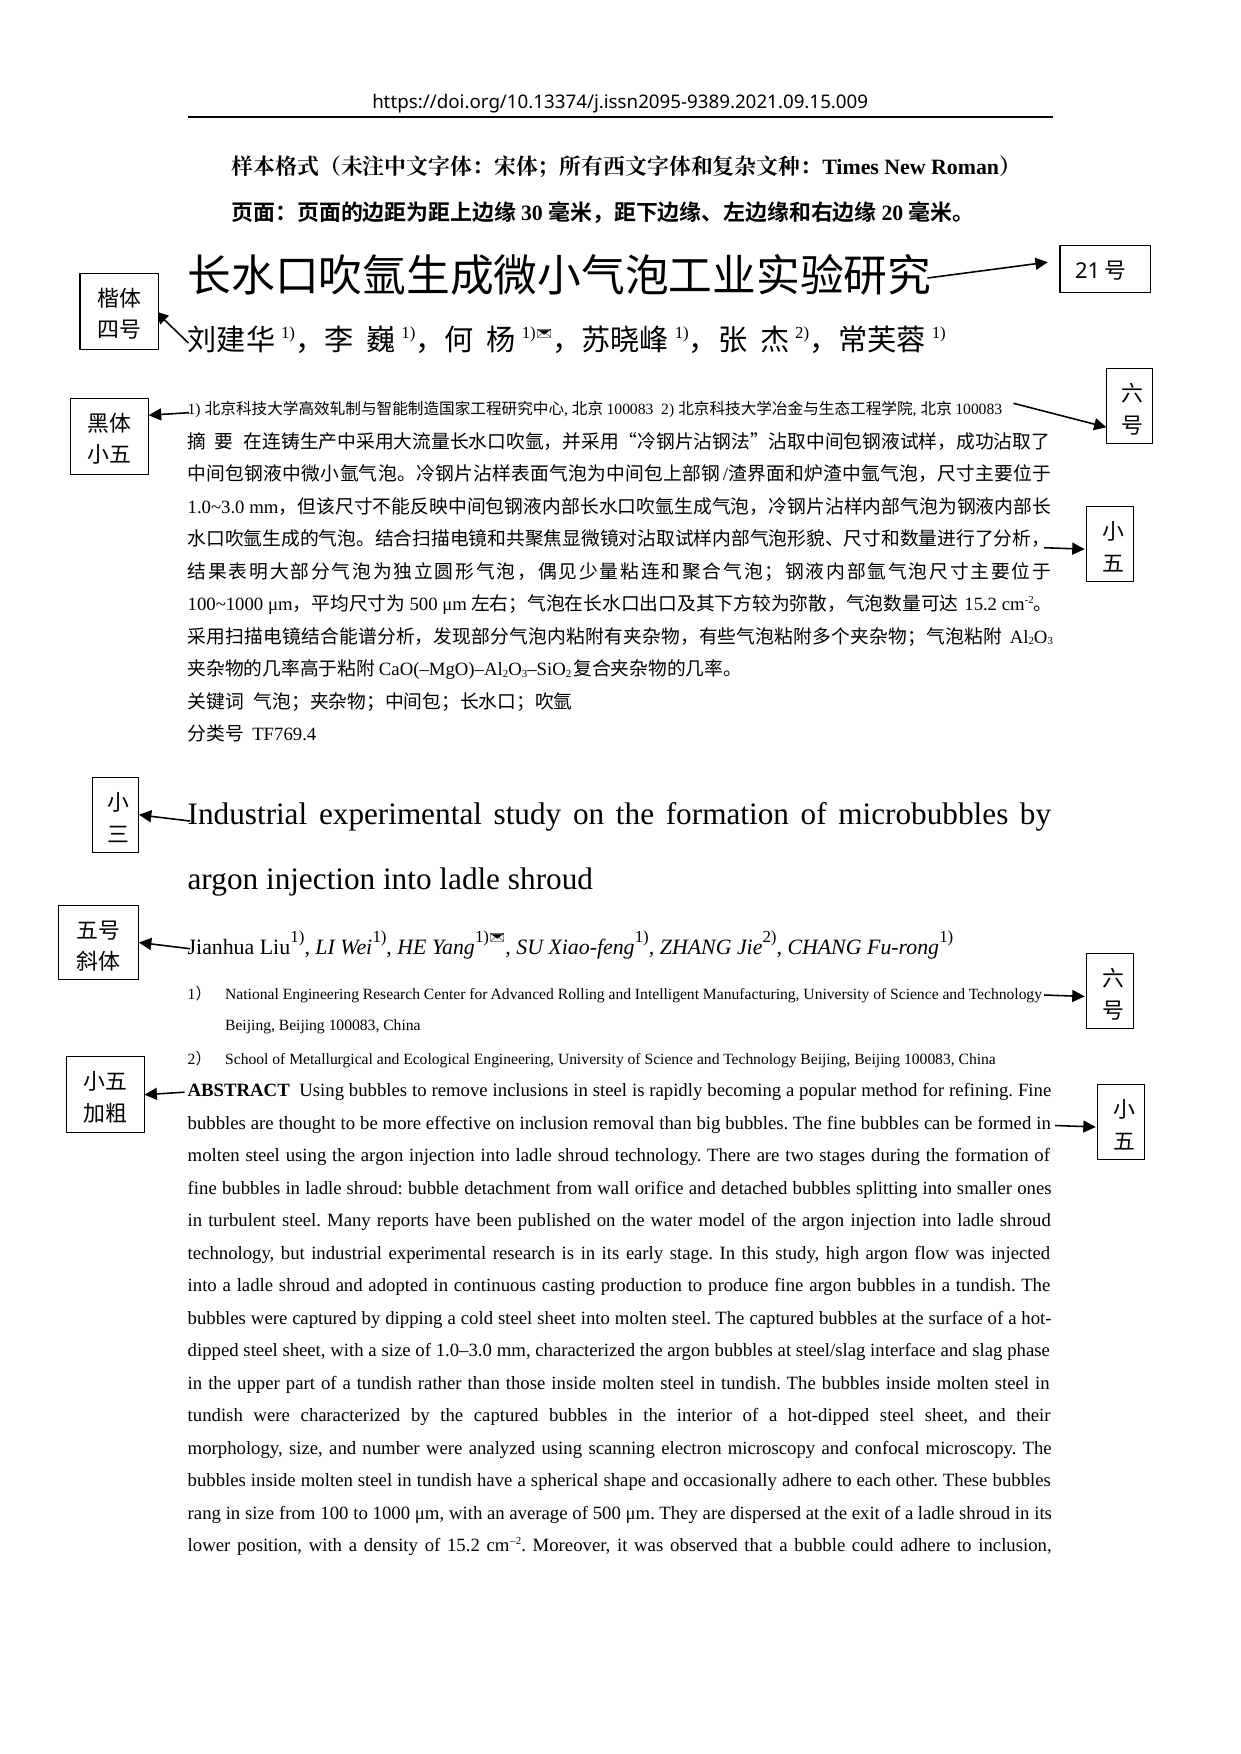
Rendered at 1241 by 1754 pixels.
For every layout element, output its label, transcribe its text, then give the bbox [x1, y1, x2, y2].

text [187, 1074, 1053, 1561]
text 1） National Engineering Research Center for Advanced Rolling and Intelligent Manufacturing, University of Science and Technology Beijing, Beijing 100083, China [187, 976, 1053, 1041]
text 长水口吹氩生成微小气泡工业实验研究 [187, 240, 1053, 305]
text 摘 要 在连铸生产中采用大流量长水口吹氩，并采用“冷钢片沾钢法”沾取中间包钢液试样，成功沾取了中间包钢液中微小氩气泡。冷钢片沾样表面气泡为中间包上部钢/渣界面和炉渣中氩气泡，尺寸主要位于1.0~3.0 mm，但该尺寸不能反映中间包钢液内部长水口吹氩生成气泡，冷钢片沾样内部气泡为钢液内部长水口吹氩生成的气泡。结合扫描电镜和共聚焦显微镜对沾取试样内部气泡形貌、尺寸和数量进行了分析，结果表明大部分气泡为独立圆形气泡，偶见少量粘连和聚合气泡；钢液内部氩气泡尺寸主要位于100~1000 μm，平均尺寸为500 μm左右；气泡在长水口出口及其下方较为弥散，气泡数量可达15.2 cm-2。采用扫描电镜结合能谱分析，发现部分气泡内粘附有夹杂物，有些气泡粘附多个夹杂物；气泡粘附Al2O3夹杂物的几率高于粘附CaO(‒MgO)‒Al2O3‒SiO2复合夹杂物的几率。 [187, 424, 1053, 684]
text 刘建华1)，李 巍1)，何 杨1)，苏晓峰1)，张 杰2)，常芙蓉1) [187, 305, 1053, 370]
text 1) 北京科技大学高效轧制与智能制造国家工程研究中心, 北京 100083 2) 北京科技大学冶金与生态工程学院, 北京 100083 [187, 391, 1053, 424]
text 样本格式（未注中文字体：宋体；所有西文字体和复杂文种：Times New Roman） [187, 150, 1053, 182]
text 分类号 TF769.4 [187, 716, 1053, 749]
text 2） School of Metallurgical and Ecological Engineering, University of Science and Technology Beijing, Beijing 100083, China [187, 1041, 1053, 1074]
text 关键词 气泡；夹杂物；中间包；长水口；吹氩 [187, 684, 1053, 716]
text Jianhua Liu1), LI Wei1), HE Yang1), SU Xiao-feng1), ZHANG Jie2), CHANG Fu-rong1) [187, 911, 1053, 976]
text 页面：页面的边距为距上边缘 30 毫米，距下边缘、左边缘和右边缘 20 毫米。 [187, 195, 1053, 227]
text Industrial experimental study on the formation of microbubbles by argon injection into ladle shroud [187, 781, 1053, 911]
